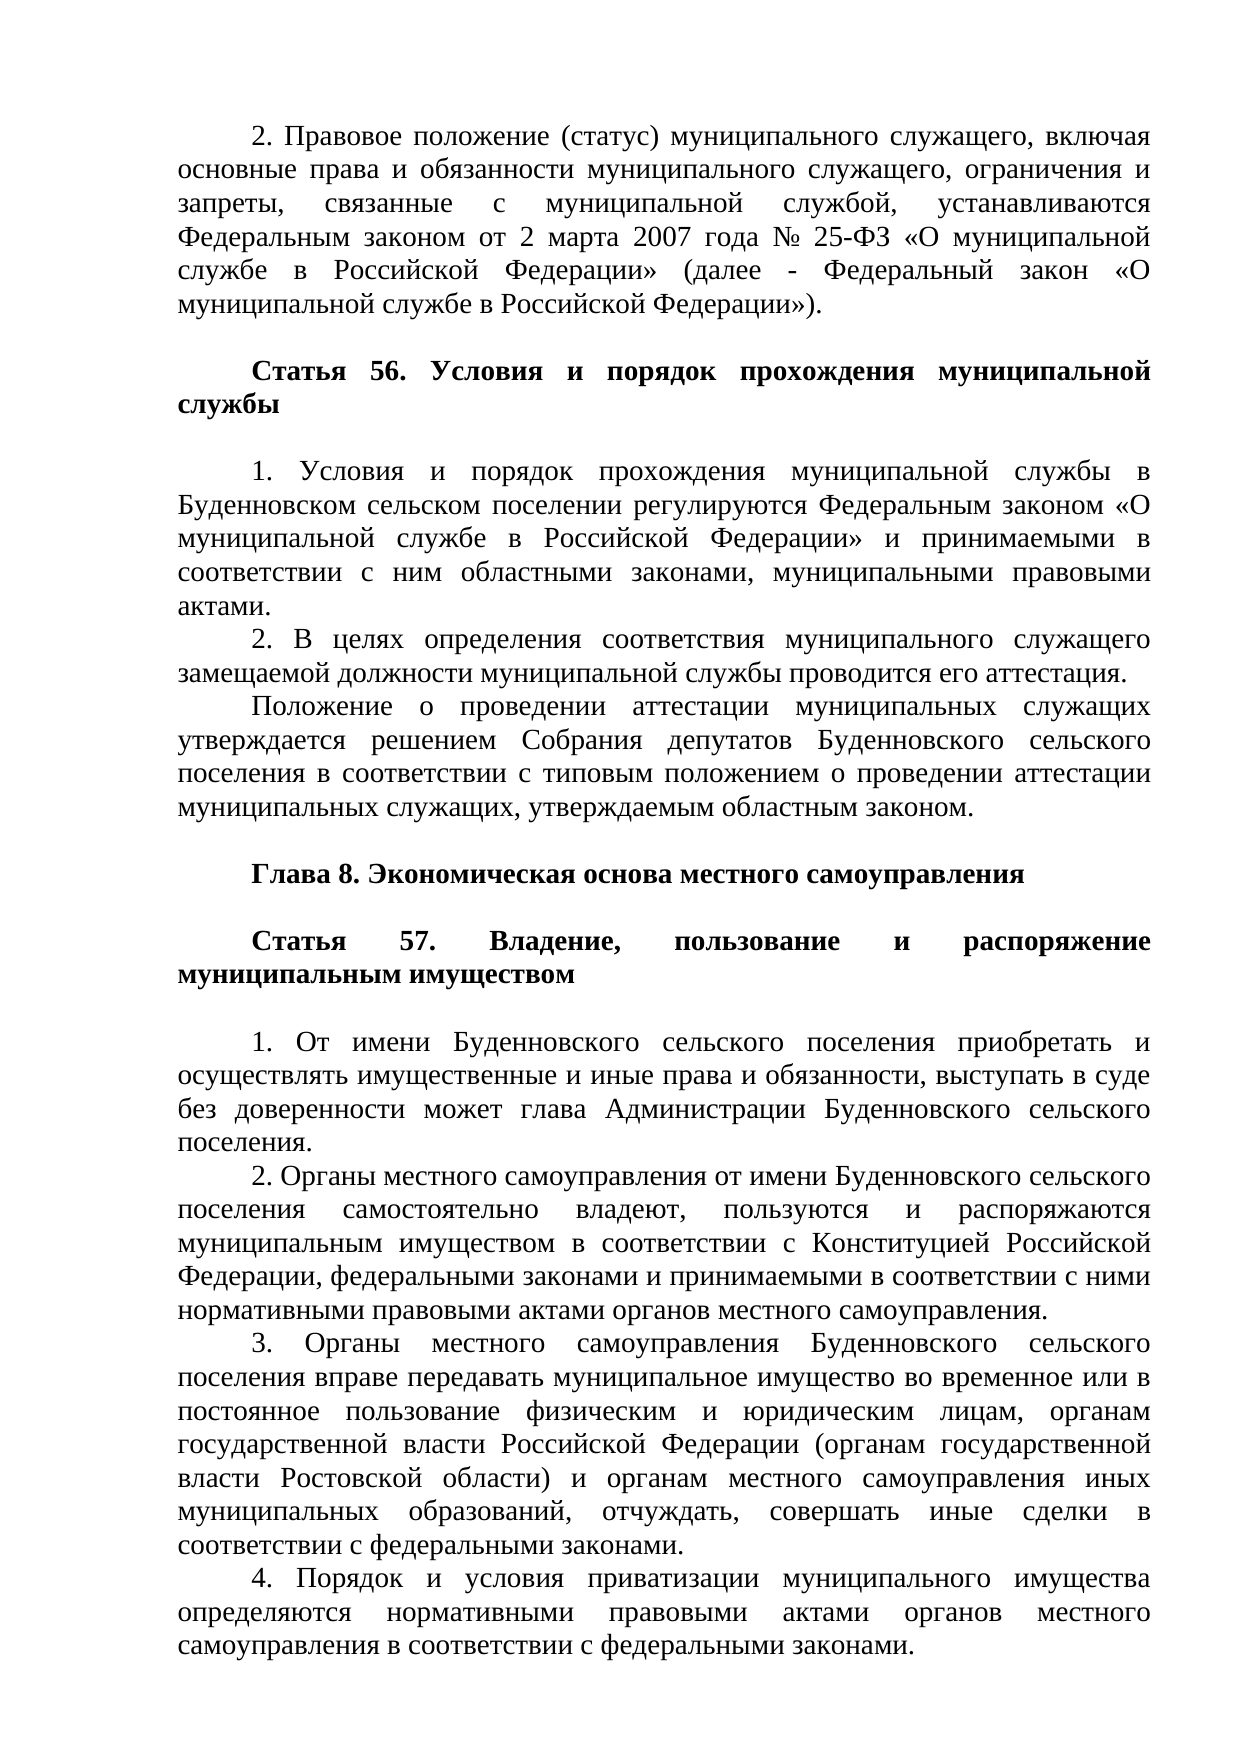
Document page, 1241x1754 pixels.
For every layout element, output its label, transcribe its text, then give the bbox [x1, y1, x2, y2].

text 1. Условия и порядок прохождения муниципальной службы в Буденновском сельском поселении регулируются Федеральным законом «О муниципальной службе в Российской Федерации» и принимаемыми в соответствии с ним областными законами, муниципальными правовыми актами. [177, 453, 1152, 621]
text Положение о проведении аттестации муниципальных служащих утверждается решением Собрания депутатов Буденновского сельского поселения в соответствии с типовым положением о проведении аттестации муниципальных служащих, утверждаемым областным законом. [177, 688, 1152, 822]
text 2. Органы местного самоуправления от имени Буденновского сельского поселения самостоятельно владеют, пользуются и распоряжаются муниципальным имуществом в соответствии с Конституцией Российской Федерации, федеральными законами и принимаемыми в соответствии с ними нормативными правовыми актами органов местного самоуправления. [177, 1158, 1152, 1326]
text Статья 56. Условия и порядок прохождения муниципальной службы [177, 353, 1152, 420]
text 2. Правовое положение (статус) муниципального служащего, включая основные права и обязанности муниципального служащего, ограничения и запреты, связанные с муниципальной службой, устанавливаются Федеральным законом от 2 марта 2007 года № 25-ФЗ «О муниципальной службе в Российской Федерации» (далее - Федеральный закон «О муниципальной службе в Российской Федерации»). [177, 118, 1152, 319]
text 4. Порядок и условия приватизации муниципального имущества определяются нормативными правовыми актами органов местного самоуправления в соответствии с федеральными законами. [177, 1560, 1152, 1661]
text 1. От имени Буденновского сельского поселения приобретать и осуществлять имущественные и иные права и обязанности, выступать в суде без доверенности может глава Администрации Буденновского сельского поселения. [177, 1024, 1152, 1158]
text 3. Органы местного самоуправления Буденновского сельского поселения вправе передавать муниципальное имущество во временное или в постоянное пользование физическим и юридическим лицам, органам государственной власти Российской Федерации (органам государственной власти Ростовской области) и органам местного самоуправления иных муниципальных образований, отчуждать, совершать иные сделки в соответствии с федеральными законами. [177, 1326, 1152, 1560]
text Статья 57. Владение, пользование и распоряжение муниципальным имуществом [177, 923, 1152, 990]
text 2. В целях определения соответствия муниципального служащего замещаемой должности муниципальной службы проводится его аттестация. [177, 621, 1152, 688]
text Глава 8. Экономическая основа местного самоуправления [177, 856, 1152, 889]
